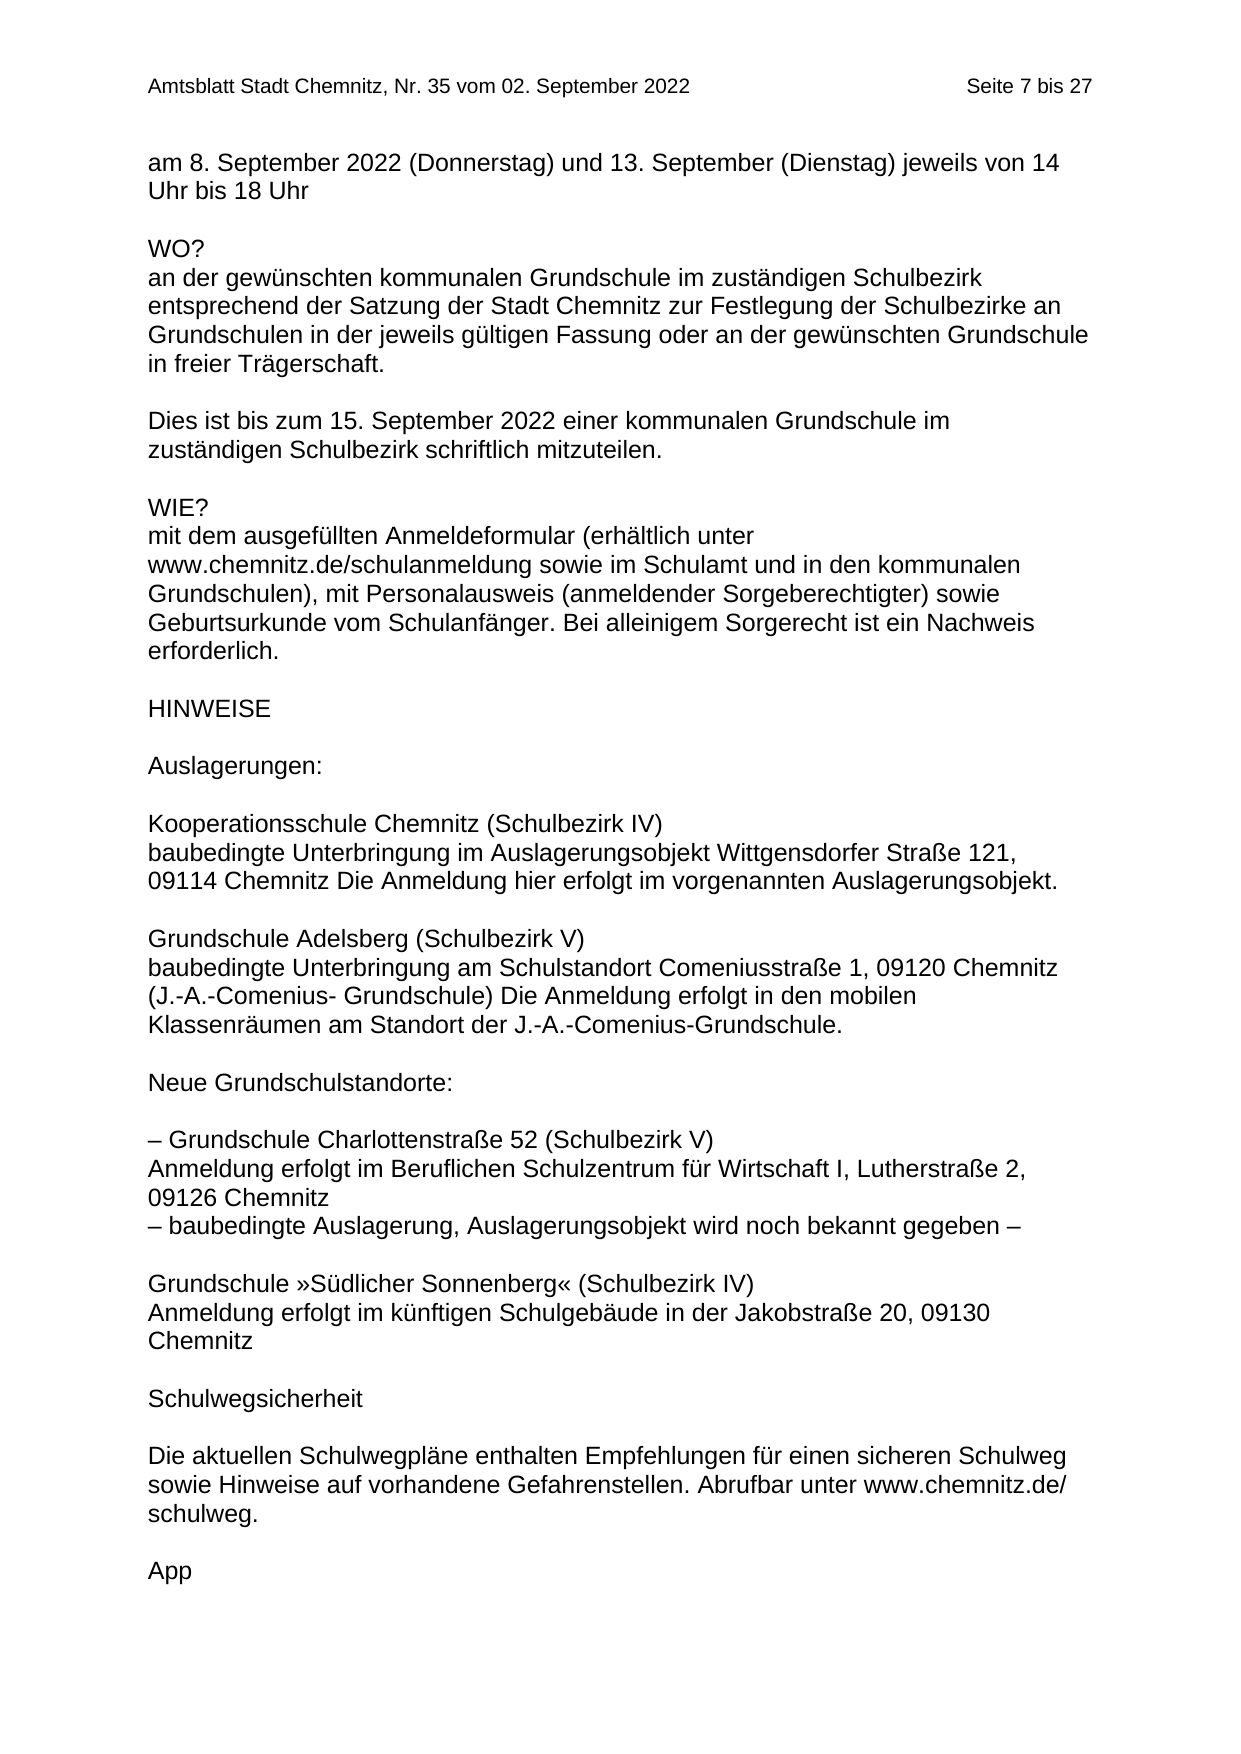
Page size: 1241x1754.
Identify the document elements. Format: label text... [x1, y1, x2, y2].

text – baubedingte Auslagerung, Auslagerungsobjekt wird noch bekannt gegeben – [148, 1211, 1093, 1240]
text WIE? [148, 493, 1093, 521]
text Kooperationsschule Chemnitz (Schulbezirk IV) [148, 809, 1093, 838]
text baubedingte Unterbringung am Schulstandort Comeniusstraße 1, 09120 Chemnitz (J.-A.-Comenius- Grundschule) Die Anmeldung erfolgt in den mobilen Klassenräumen am Standort der J.-A.-Comenius-Grundschule. [148, 953, 1093, 1039]
text baubedingte Unterbringung im Auslagerungsobjekt Wittgensdorfer Straße 121, 09114 Chemnitz Die Anmeldung hier erfolgt im vorgenannten Auslagerungsobjekt. [148, 838, 1093, 895]
text App [148, 1556, 1093, 1585]
text Schulwegsicherheit [148, 1384, 1093, 1413]
text Dies ist bis zum 15. September 2022 einer kommunalen Grundschule im zuständigen Schulbezirk schriftlich mitzuteilen. [148, 406, 1093, 464]
text Neue Grundschulstandorte: [148, 1068, 1093, 1096]
text mit dem ausgefüllten Anmeldeformular (erhältlich unter www.chemnitz.de/schulanmeldung sowie im Schulamt und in den kommunalen Grundschulen), mit Personalausweis (anmeldender Sorgeberechtigter) sowie Geburtsurkunde vom Schulanfänger. Bei alleinigem Sorgerecht ist ein Nachweis erforderlich. [148, 521, 1093, 665]
text HINWEISE [148, 694, 1093, 723]
text Grundschule Adelsberg (Schulbezirk V) [148, 924, 1093, 953]
text WO? [148, 234, 1093, 263]
text Auslagerungen: [148, 751, 1093, 780]
text Anmeldung erfolgt im künftigen Schulgebäude in der Jakobstraße 20, 09130 Chemnitz [148, 1298, 1093, 1355]
text am 8. September 2022 (Donnerstag) und 13. September (Dienstag) jeweils von 14 Uhr bis 18 Uhr [148, 148, 1093, 205]
text Die aktuellen Schulwegpläne enthalten Empfehlungen für einen sicheren Schulweg sowie Hinweise auf vorhandene Gefahrenstellen. Abrufbar unter www.chemnitz.de/ schulweg. [148, 1441, 1093, 1528]
text an der gewünschten kommunalen Grundschule im zuständigen Schulbezirk entsprechend der Satzung der Stadt Chemnitz zur Festlegung der Schulbezirke an Grundschulen in der jeweils gültigen Fassung oder an der gewünschten Grundschule in freier Trägerschaft. [148, 263, 1093, 378]
text Grundschule »Südlicher Sonnenberg« (Schulbezirk IV) [148, 1269, 1093, 1298]
text Anmeldung erfolgt im Beruflichen Schulzentrum für Wirtschaft I, Lutherstraße 2, 09126 Chemnitz [148, 1154, 1093, 1211]
text – Grundschule Charlottenstraße 52 (Schulbezirk V) [148, 1125, 1093, 1154]
